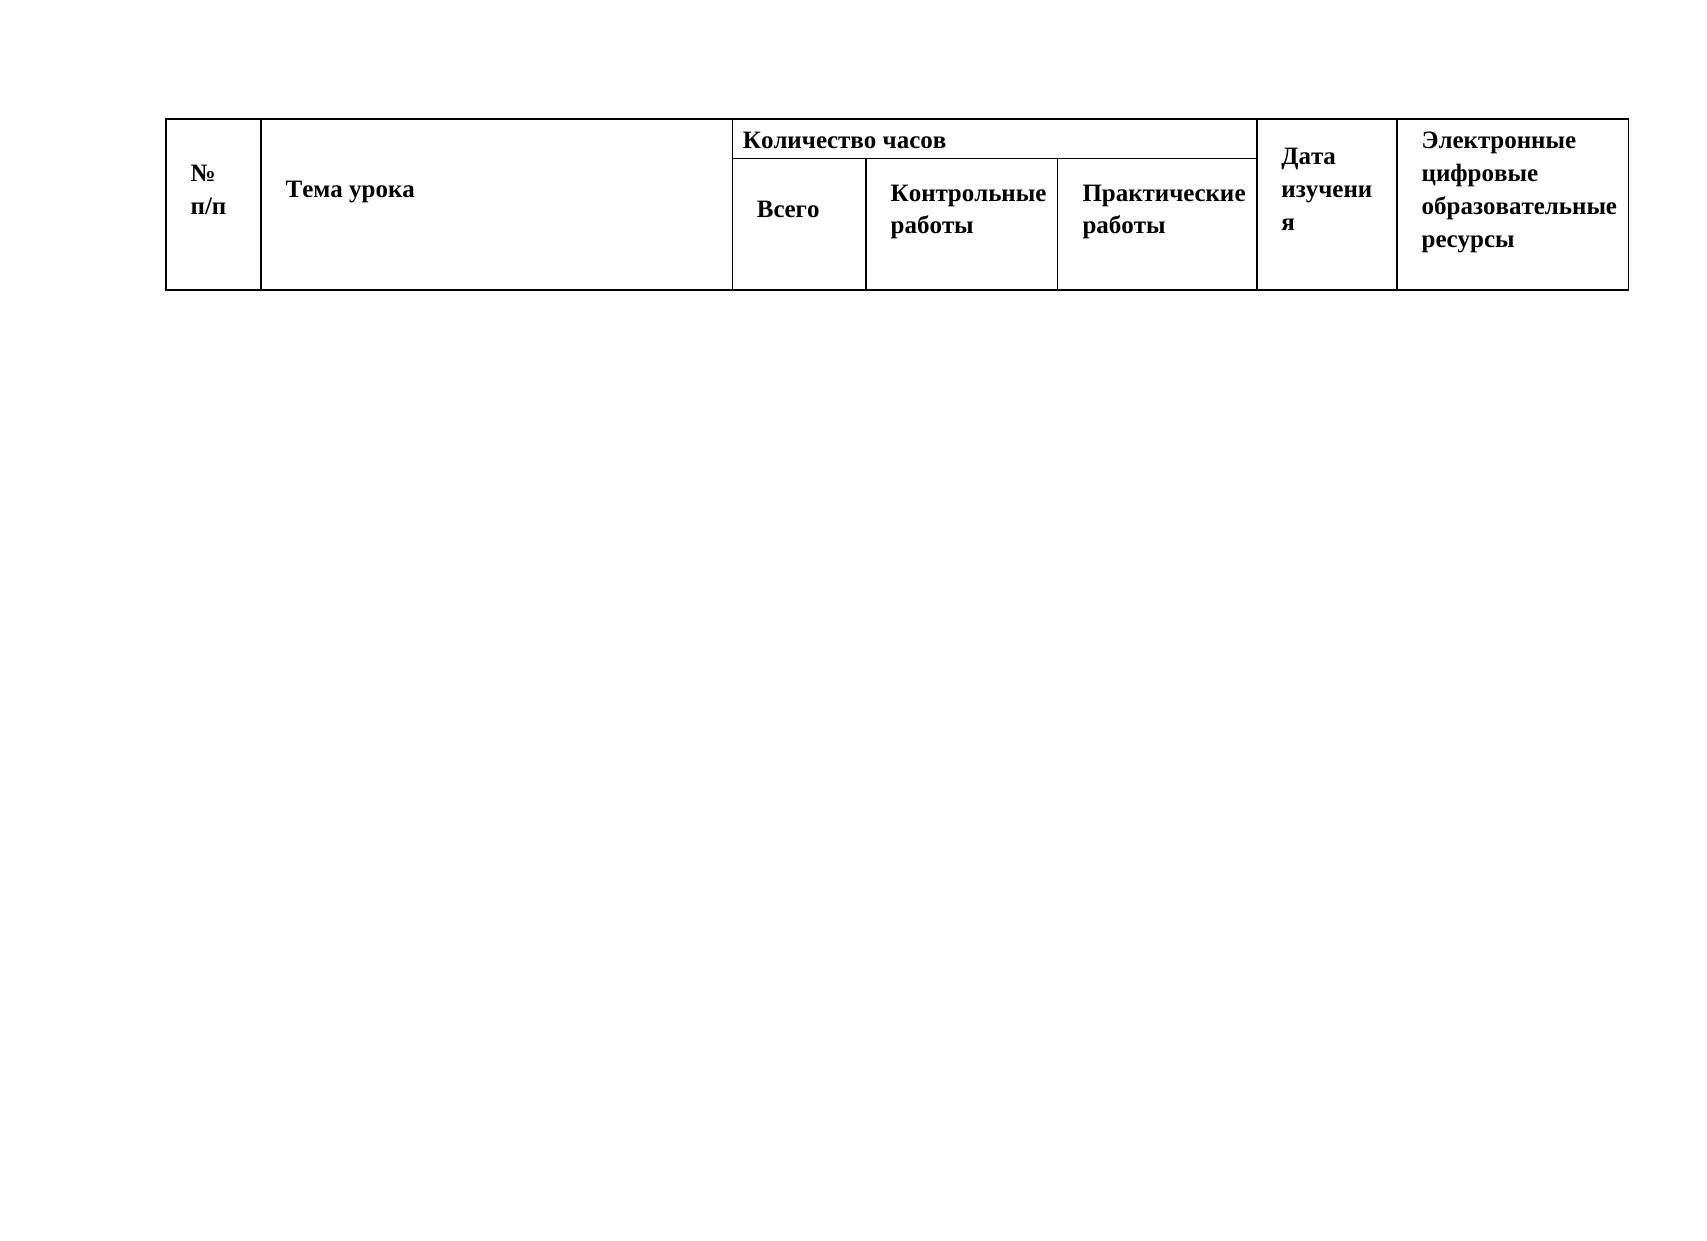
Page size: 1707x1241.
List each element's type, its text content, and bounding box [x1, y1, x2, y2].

table_header Тема урока [262, 120, 732, 289]
table_header № п/п [167, 120, 260, 289]
table_header Дата изучения [1258, 120, 1396, 289]
table_header Электронные цифровые образовательные ресурсы [1398, 120, 1628, 289]
table_header Количество часов [733, 120, 1256, 157]
table_cell Контрольные работы [867, 159, 1057, 289]
table_cell Всего [733, 159, 865, 289]
table_cell Практические работы [1058, 159, 1256, 289]
